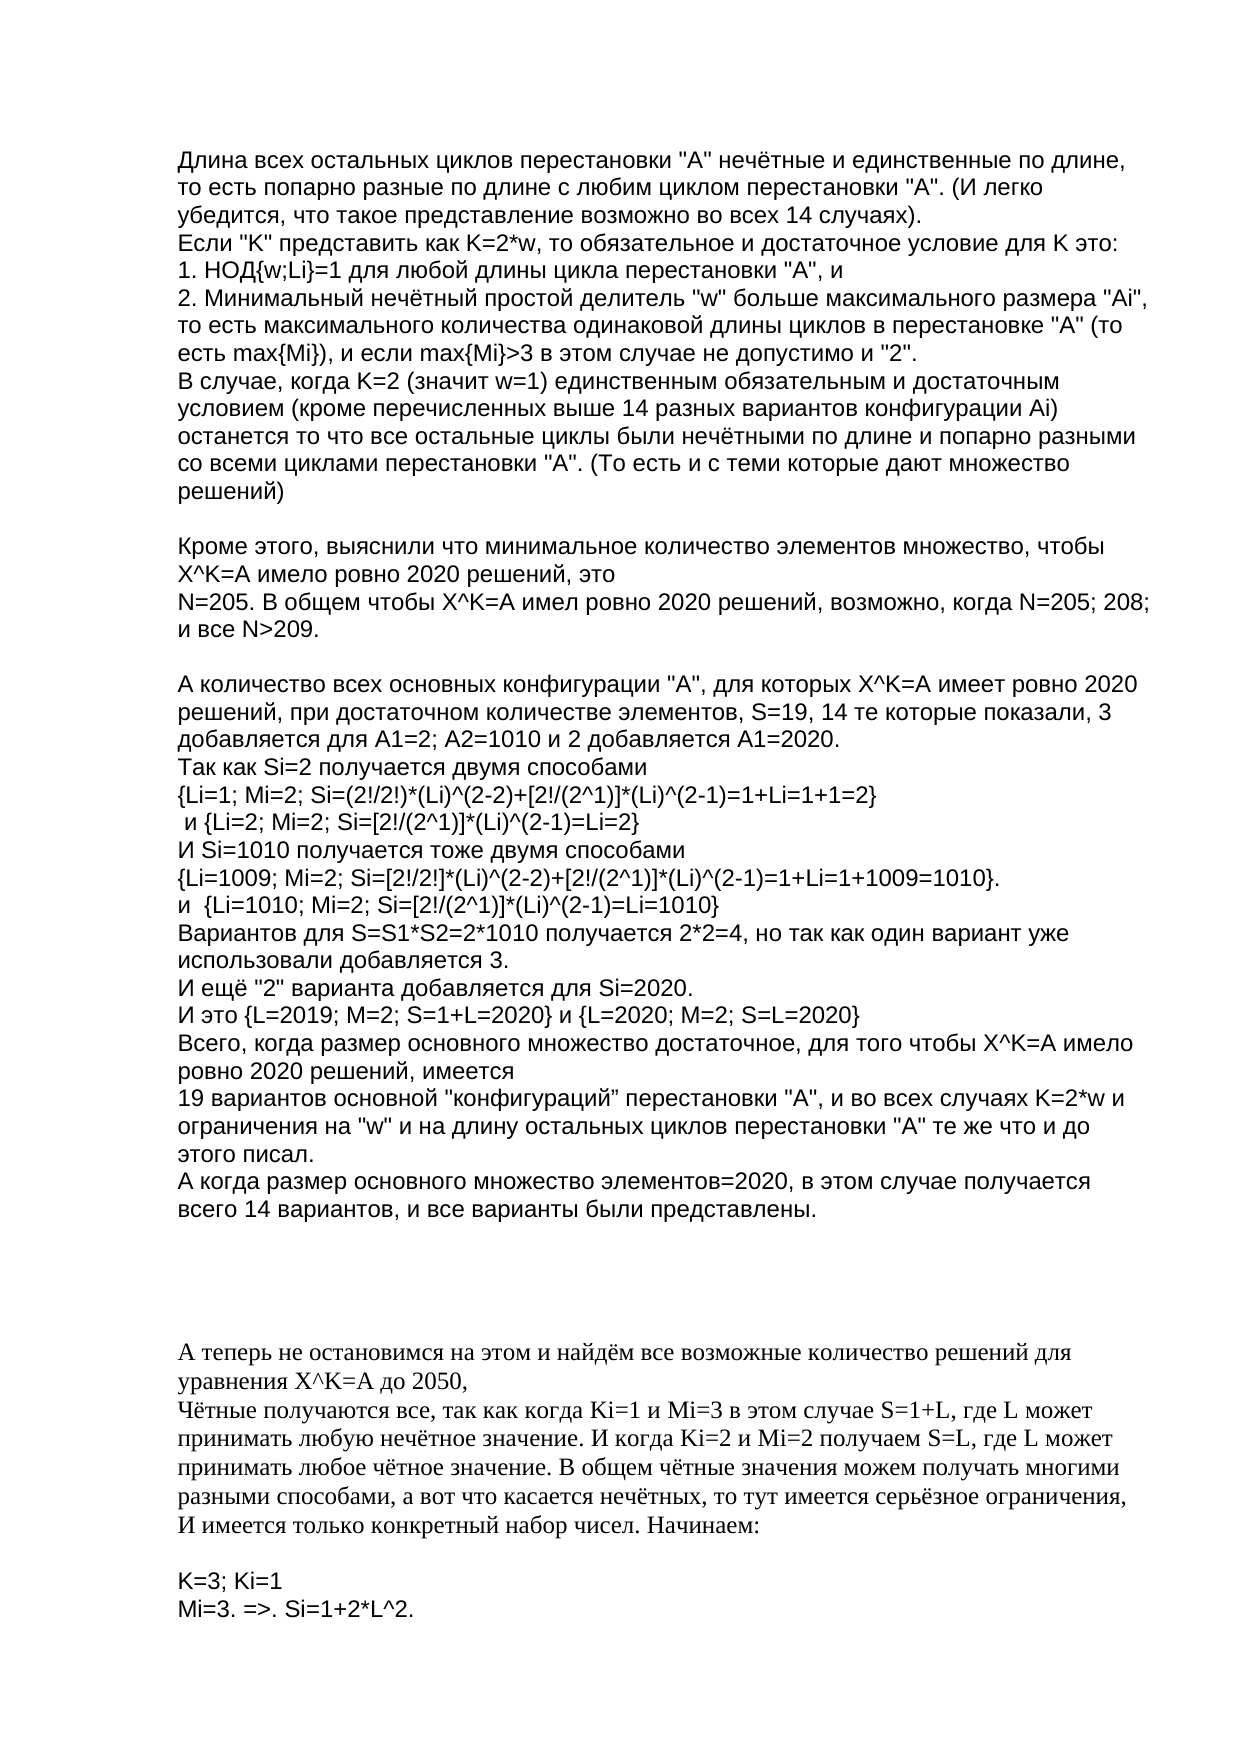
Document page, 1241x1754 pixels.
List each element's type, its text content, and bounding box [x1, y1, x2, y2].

text {Li=1; Mi=2; Si=(2!/2!)*(Li)^(2-2)+[2!/(2^1)]*(Li)^(2-1)=1+Li=1+1=2} [177, 781, 1152, 808]
text и {Li=2; Mi=2; Si=[2!/(2^1)]*(Li)^(2-1)=Li=2} [177, 808, 1152, 836]
text Всего, когда размер основного множество достаточное, для того чтобы X^K=A имело ровно 2020 решений, имеется [177, 1029, 1152, 1084]
text Кроме этого, выяснили что минимальное количество элементов множество, чтобы X^K=A имело ровно 2020 решений, это [177, 532, 1152, 587]
text N=205. В общем чтобы X^K=A имел ровно 2020 решений, возможно, когда N=205; 208; и все N>209. [177, 587, 1152, 643]
text 2. Минимальный нечётный простой делитель "w" больше максимального размера "Ai", то есть максимального количества одинаковой длины циклов в перестановке "A" (то есть max{Mi}), и если max{Mi}>3 в этом случае не допустимо и "2". [177, 284, 1152, 367]
text 19 вариантов основной "конфигураций” перестановки "A", и во всех случаях K=2*w и ограничения на "w" и на длину остальных циклов перестановки "A" те же что и до этого писал. [177, 1084, 1152, 1167]
text И это {L=2019; M=2; S=1+L=2020} и {L=2020; M=2; S=L=2020} [177, 1001, 1152, 1029]
text Если "K" представить как K=2*w, то обязательное и достаточное условие для K это: [177, 228, 1152, 256]
text {Li=1009; Mi=2; Si=[2!/2!]*(Li)^(2-2)+[2!/(2^1)]*(Li)^(2-1)=1+Li=1+1009=1010}. [177, 863, 1152, 891]
text И имеется только конкретный набор чисел. Начинаем: [177, 1510, 1152, 1538]
text K=3; Ki=1 [177, 1567, 1152, 1595]
text и {Li=1010; Mi=2; Si=[2!/(2^1)]*(Li)^(2-1)=Li=1010} [177, 891, 1152, 919]
text А когда размер основного множество элементов=2020, в этом случае получается всего 14 вариантов, и все варианты были представлены. [177, 1167, 1152, 1222]
text 1. НОД{w;Li}=1 для любой длины цикла перестановки "A", и [177, 256, 1152, 284]
text В случае, когда K=2 (значит w=1) единственным обязательным и достаточным условием (кроме перечисленных выше 14 разных вариантов конфигурации Ai) останется то что все остальные циклы были нечётными по длине и попарно разными со всеми циклами перестановки "A". (То есть и с теми которые дают множество решений) [177, 367, 1152, 504]
text Вариантов для S=S1*S2=2*1010 получается 2*2=4, но так как один вариант уже использовали добавляется 3. [177, 919, 1152, 974]
text А количество всех основных конфигурации "A", для которых X^K=A имеет ровно 2020 решений, при достаточном количестве элементов, S=19, 14 те которые показали, 3 добавляется для A1=2; A2=1010 и 2 добавляется A1=2020. [841, 670, 1152, 753]
text И Si=1010 получается тоже двумя способами [177, 836, 1152, 863]
text Длина всех остальных циклов перестановки "A" нечётные и единственные по длине, то есть попарно разные по длине с любим циклом перестановки "A". (И легко убедится, что такое представление возможно во всех 14 случаях). [177, 146, 1152, 228]
text А теперь не остановимся на этом и найдём все возможные количество решений для уравнения X^K=A до 2050, [177, 1337, 1152, 1395]
text Так как Si=2 получается двумя способами [177, 753, 1152, 781]
text И ещё "2" варианта добавляется для Si=2020. [177, 974, 1152, 1001]
text Чётные получаются все, так как когда Ki=1 и Mi=3 в этом случае S=1+L, где L может принимать любую нечётное значение. И когда Ki=2 и Mi=2 получаем S=L, где L может принимать любое чётное значение. В общем чётные значения можем получать многими разными способами, а вот что касается нечётных, то тут имеется серьёзное ограничения, [177, 1395, 1152, 1510]
text Mi=3. =>. Si=1+2*L^2. [177, 1595, 1152, 1622]
